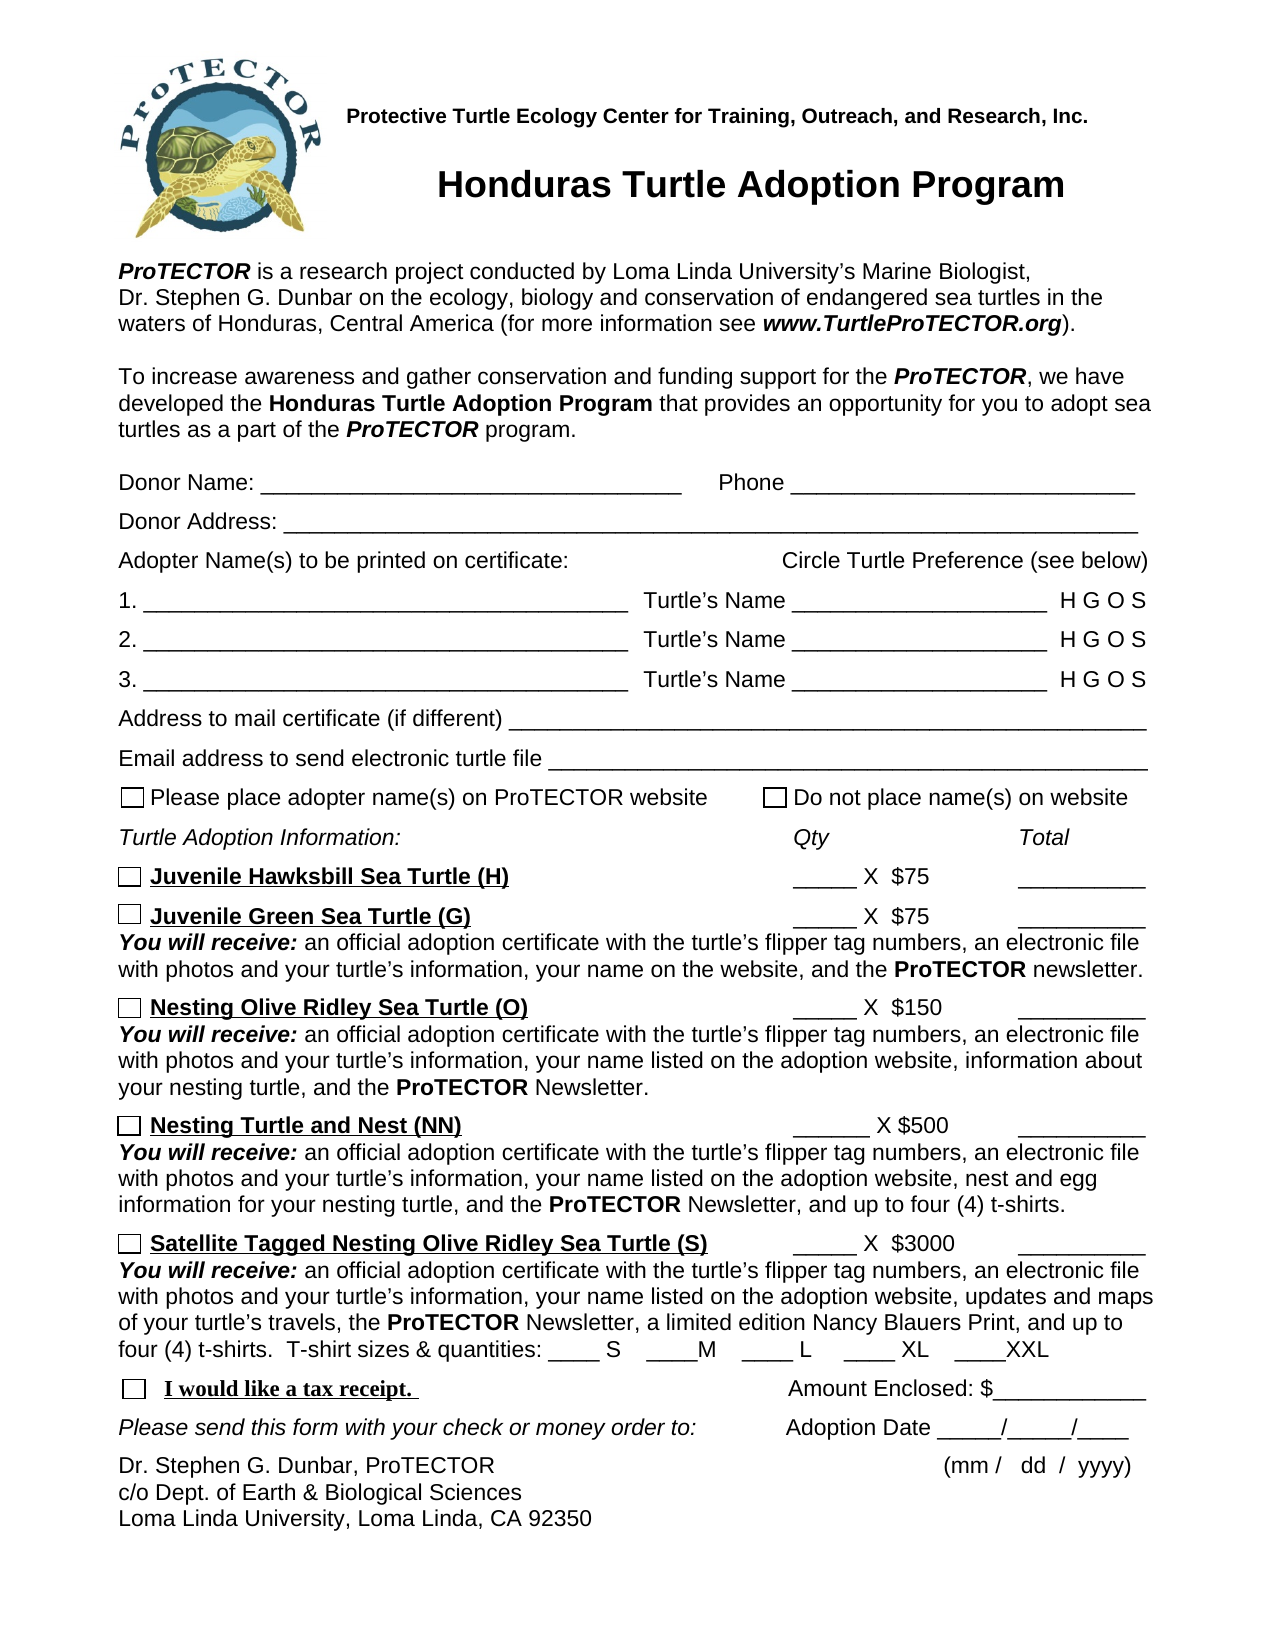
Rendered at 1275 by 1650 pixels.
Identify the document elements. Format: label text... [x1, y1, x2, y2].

text Juvenile Hawksbill Sea Turtle (H) _____ X $75 __________ [118, 863, 1157, 890]
text , [118, 1505, 1157, 1531]
text Please place adopter name(s) on ProTECTOR website Do not place name(s) on website [118, 784, 1157, 811]
text Turtle Adoption Program [328, 162, 1157, 205]
text 1. ______________________________________ Turtle’s Name ____________________ H G O S [118, 587, 1157, 613]
text To increase awareness and gather conservation and funding support for the ProTECTOR, we have developed the Honduras Turtle Adoption Program that provides an opportunity for you to adopt sea turtles as a part of the ProTECTOR program. [118, 363, 1157, 442]
text You will receive: an official adoption certificate with the turtle’s flipper tag numbers, an electronic file with photos and your turtle’s information, your name listed on the adoption website, nest and egg information for your nesting turtle, and the ProTECTOR Newsletter, and up to four (4) t-shirts. [118, 1139, 1157, 1218]
text c/o Dept. of Earth & Biological Sciences [118, 1479, 1157, 1505]
text Nesting Olive Ridley Sea Turtle (O) _____ X $150 __________ [118, 994, 1157, 1021]
text Turtle Adoption Information: Qty Total [118, 824, 1157, 850]
text Email address to send electronic turtle file _______________________________________________ [118, 745, 1157, 771]
text Dr. Stephen G. Dunbar on the ecology, biology and conservation of endangered sea turtles in the waters of , (for more information see www.TurtleProTECTOR.org). [118, 284, 1157, 337]
text Turtle (G) _____ X $75 __________ [118, 903, 1157, 929]
text 3. ______________________________________ Turtle’s Name ____________________ H G O S [118, 666, 1157, 692]
text Satellite Tagged Turtle (S) _____ X $3000 __________ [118, 1230, 1157, 1257]
text Protective Turtle Ecology Center for Training, Outreach, and Research, Inc. [328, 104, 1157, 128]
text Adopter Name(s) to be printed on certificate: Circle Turtle Preference (see below) [118, 547, 1157, 574]
text You will receive: an official adoption certificate with the turtle’s flipper tag numbers, an electronic file with photos and your turtle’s information, your name on the website, and the ProTECTOR newsletter. [118, 929, 1157, 982]
text I would like a tax receipt. Amount Enclosed: $____________ [118, 1374, 1157, 1401]
text 2. ______________________________________ Turtle’s Name ____________________ H G O S [118, 626, 1157, 653]
text ProTECTOR is a research project conducted by ’s Marine Biologist, [118, 258, 1157, 284]
text Nesting Turtle and Nest (NN) ______ X $500 __________ [118, 1112, 1157, 1139]
text You will receive: an official adoption certificate with the turtle’s flipper tag numbers, an electronic file with photos and your turtle’s information, your name listed on the adoption website, information about your nesting turtle, and the ProTECTOR Newsletter. [118, 1021, 1157, 1100]
text You will receive: an official adoption certificate with the turtle’s flipper tag numbers, an electronic file with photos and your turtle’s information, your name listed on the adoption website, updates and maps of your turtle’s travels, the ProTECTOR Newsletter, a limited edition Nancy Blauers Print, and up to four (4) t-shirts. T-shirt sizes & quantities: ____ S ____M ____ L ____ XL ____XXL [118, 1257, 1157, 1362]
text Dr. Stephen G. Dunbar, ProTECTOR (mm / dd / yyyy) [118, 1452, 1157, 1479]
text Please send this form with your check or money order to: Adoption Date _____/_____/____ [118, 1413, 1157, 1440]
text Donor Address: ___________________________________________________________________ [118, 508, 1157, 534]
picture [114, 51, 328, 246]
text Address to mail certificate (if different) __________________________________________________ [118, 705, 1157, 732]
text Donor Name: _________________________________ Phone ___________________________ [118, 468, 1157, 495]
